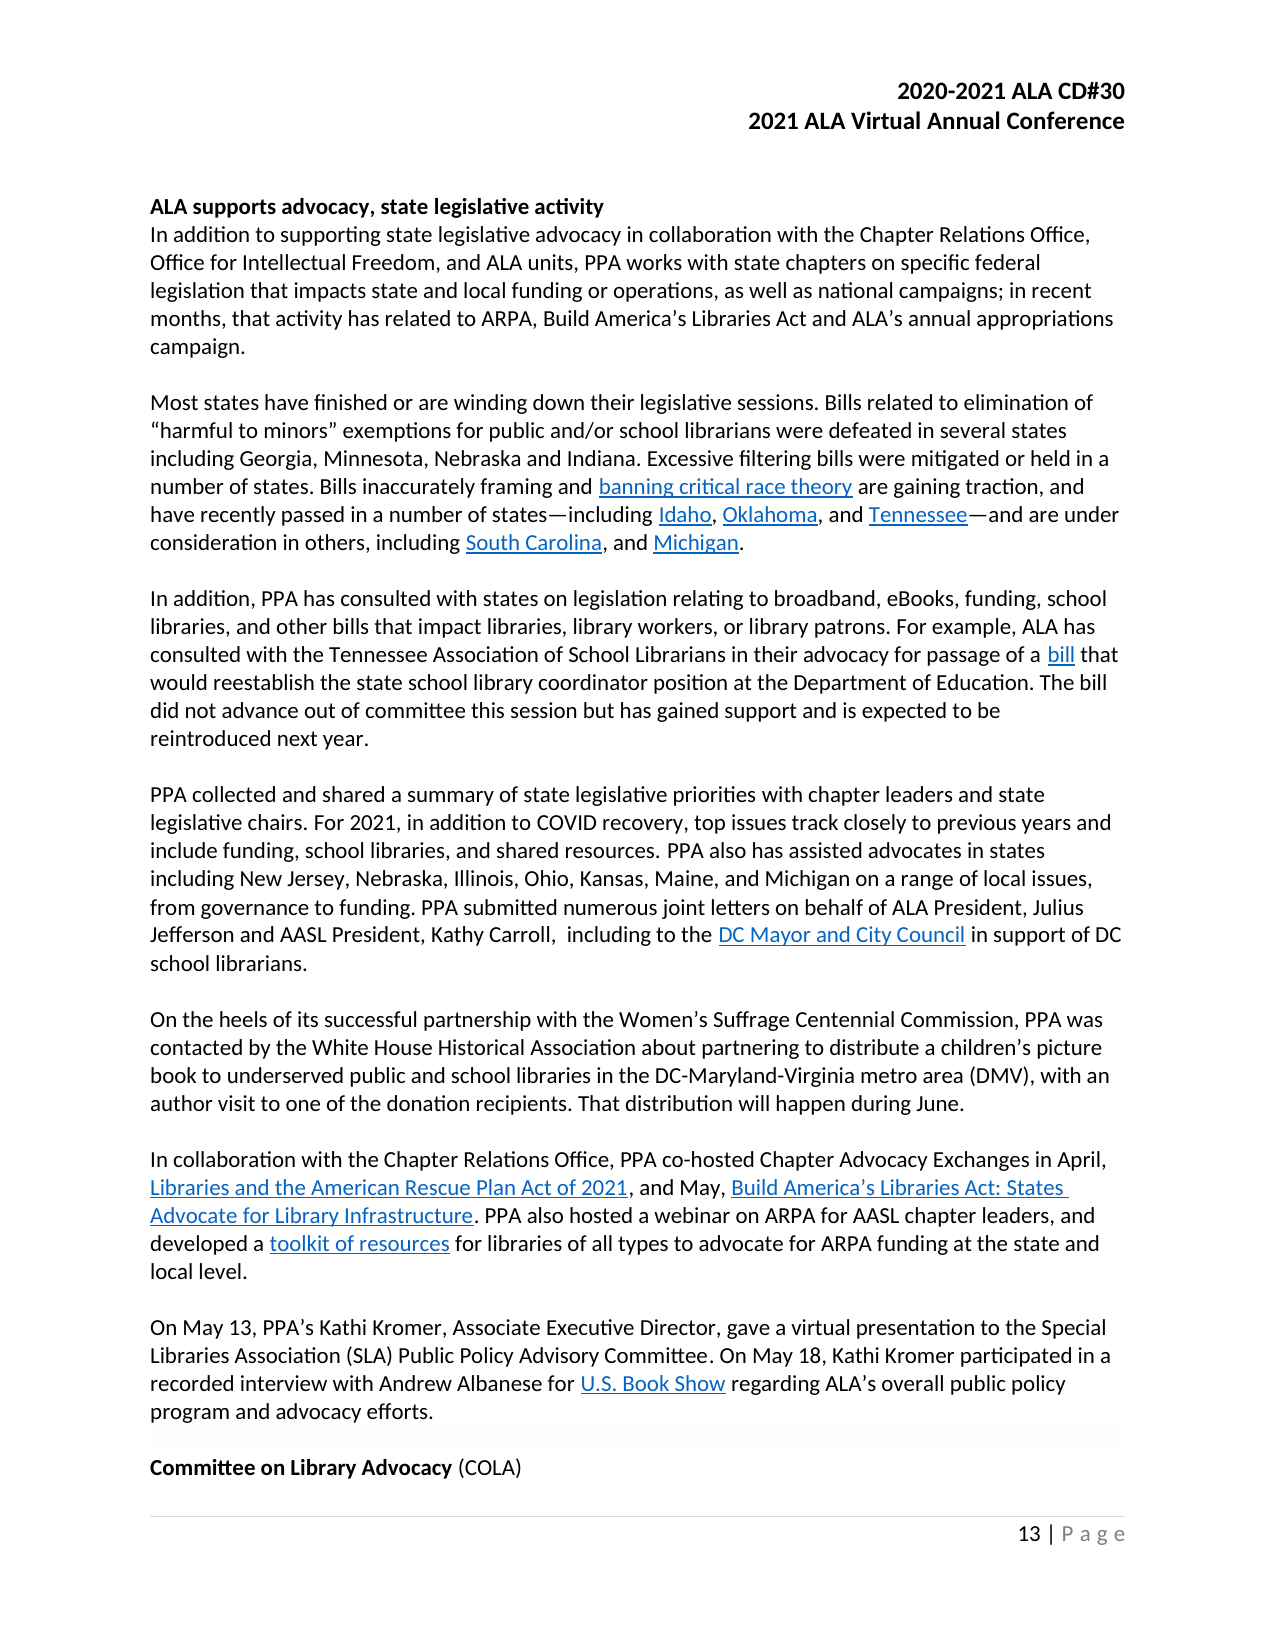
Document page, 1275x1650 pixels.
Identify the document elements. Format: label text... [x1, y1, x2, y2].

text On May 13, PPA’s Kathi Kromer, Associate Executive Director, gave a virtual presentation to the Special Libraries Association (SLA) Public Policy Advisory Committee. On May 18, Kathi Kromer participated in a recorded interview with Andrew Albanese for U.S. Book Show regarding ALA’s overall public policy program and advocacy efforts. [150, 1313, 1125, 1425]
text Committee on Library Advocacy (COLA) [150, 1453, 1125, 1481]
text In addition to supporting state legislative advocacy in collaboration with the Chapter Relations Office, Office for Intellectual Freedom, and ALA units, PPA works with state chapters on specific federal legislation that impacts state and local funding or operations, as well as national campaigns; in recent months, that activity has related to ARPA, Build America’s Libraries Act and ALA’s annual appropriations campaign. [150, 220, 1125, 360]
text In collaboration with the Chapter Relations Office, PPA co-hosted Chapter Advocacy Exchanges in April, Libraries and the American Rescue Plan Act of 2021, and May, Build America’s Libraries Act: States Advocate for Library Infrastructure. PPA also hosted a webinar on ARPA for AASL chapter leaders, and developed a toolkit of resources for libraries of all types to advocate for ARPA funding at the state and local level. [150, 1145, 1125, 1285]
text ALA supports advocacy, state legislative activity [150, 192, 1125, 220]
text On the heels of its successful partnership with the Women’s Suffrage Centennial Commission, PPA was contacted by the White House Historical Association about partnering to distribute a children’s picture book to underserved public and school libraries in the DC-Maryland-Virginia metro area (DMV), with an author visit to one of the donation recipients. That distribution will happen during June. [150, 1005, 1125, 1117]
text Most states have finished or are winding down their legislative sessions. Bills related to elimination of “harmful to minors” exemptions for public and/or school librarians were defeated in several states including Georgia, Minnesota, Nebraska and Indiana. Excessive filtering bills were mitigated or held in a number of states. Bills inaccurately framing and banning critical race theory are gaining traction, and have recently passed in a number of states—including Idaho, Oklahoma, and Tennessee—and are under consideration in others, including South Carolina, and Michigan. [150, 388, 1125, 556]
text In addition, PPA has consulted with states on legislation relating to broadband, eBooks, funding, school libraries, and other bills that impact libraries, library workers, or library patrons. For example, ALA has consulted with the Tennessee Association of School Librarians in their advocacy for passage of a bill that would reestablish the state school library coordinator position at the Department of Education. The bill did not advance out of committee this session but has gained support and is expected to be reintroduced next year. [150, 584, 1125, 752]
text PPA collected and shared a summary of state legislative priorities with chapter leaders and state legislative chairs. For 2021, in addition to COVID recovery, top issues track closely to previous years and include funding, school libraries, and shared resources. PPA also has assisted advocates in states including New Jersey, Nebraska, Illinois, Ohio, Kansas, Maine, and Michigan on a range of local issues, from governance to funding. PPA submitted numerous joint letters on behalf of ALA President, Julius Jefferson and AASL President, Kathy Carroll, including to the DC Mayor and City Council in support of DC school librarians. [150, 781, 1125, 977]
